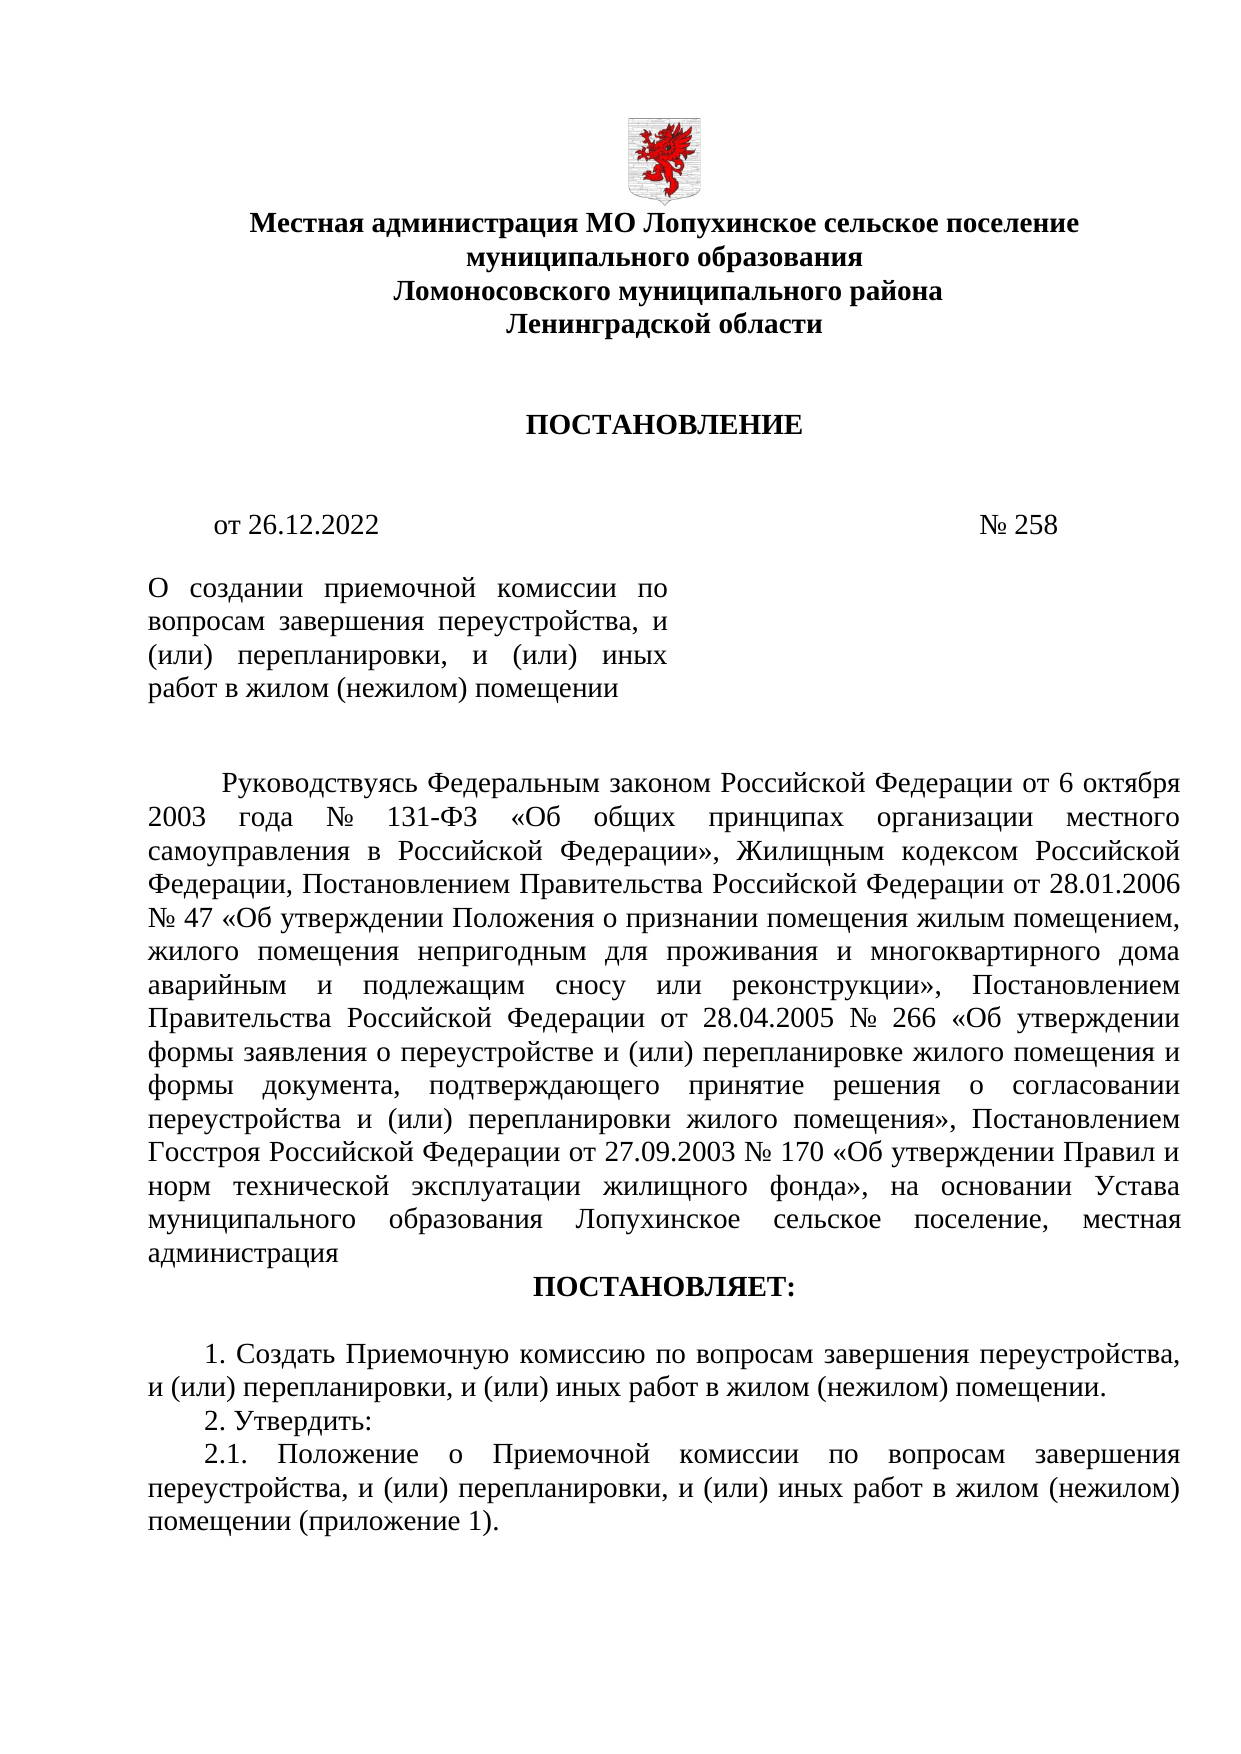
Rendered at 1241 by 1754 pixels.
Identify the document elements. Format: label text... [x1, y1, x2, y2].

text от 26.12.2022 № 258 [148, 507, 1181, 541]
text 2.1. Положение о Приемочной комиссии по вопросам завершения переустройства, и (или) перепланировки, и (или) иных работ в жилом (нежилом) помещении (приложение 1). [148, 1436, 1181, 1537]
picture [628, 118, 701, 206]
text Ломоносовского муниципального района [148, 273, 1181, 306]
table_header О создании приемочной комиссии по вопросам завершения переустройства, и (или) перепланировки, и (или) иных работ в жилом (нежилом) помещении [136, 570, 679, 704]
text Ленинградской области [148, 306, 1181, 340]
text муниципального образования [148, 239, 1181, 273]
text ПОСТАНОВЛЕНИЕ [148, 407, 1181, 440]
text Местная администрация МО Лопухинское сельское поселение [148, 206, 1181, 239]
text 1. Создать Приемочную комиссию по вопросам завершения переустройства, и (или) перепланировки, и (или) иных работ в жилом (нежилом) помещении. [148, 1336, 1181, 1403]
text Руководствуясь Федеральным законом Российской Федерации от 6 октября 2003 года № 131-ФЗ «Об общих принципах организации местного самоуправления в Российской Федерации», Жилищным кодексом Российской Федерации, Постановлением Правительства Российской Федерации от 28.01.2006 № 47 «Об утверждении Положения о признании помещения жилым помещением, жилого помещения непригодным для проживания и многоквартирного дома аварийным и подлежащим сносу или реконструкции», Постановлением Правительства Российской Федерации от 28.04.2005 № 266 «Об утверждении формы заявления о переустройстве и (или) перепланировке жилого помещения и формы документа, подтверждающего принятие решения о согласовании переустройства и (или) перепланировки жилого помещения», Постановлением Госстроя Российской Федерации от 27.09.2003 № 170 «Об утверждении Правил и норм технической эксплуатации жилищного фонда», на основании Устава муниципального образования Лопухинское сельское поселение, местная администрация [148, 766, 1181, 1269]
text 2. Утвердить: [148, 1403, 1181, 1436]
text ПОСТАНОВЛЯЕТ: [148, 1269, 1181, 1302]
